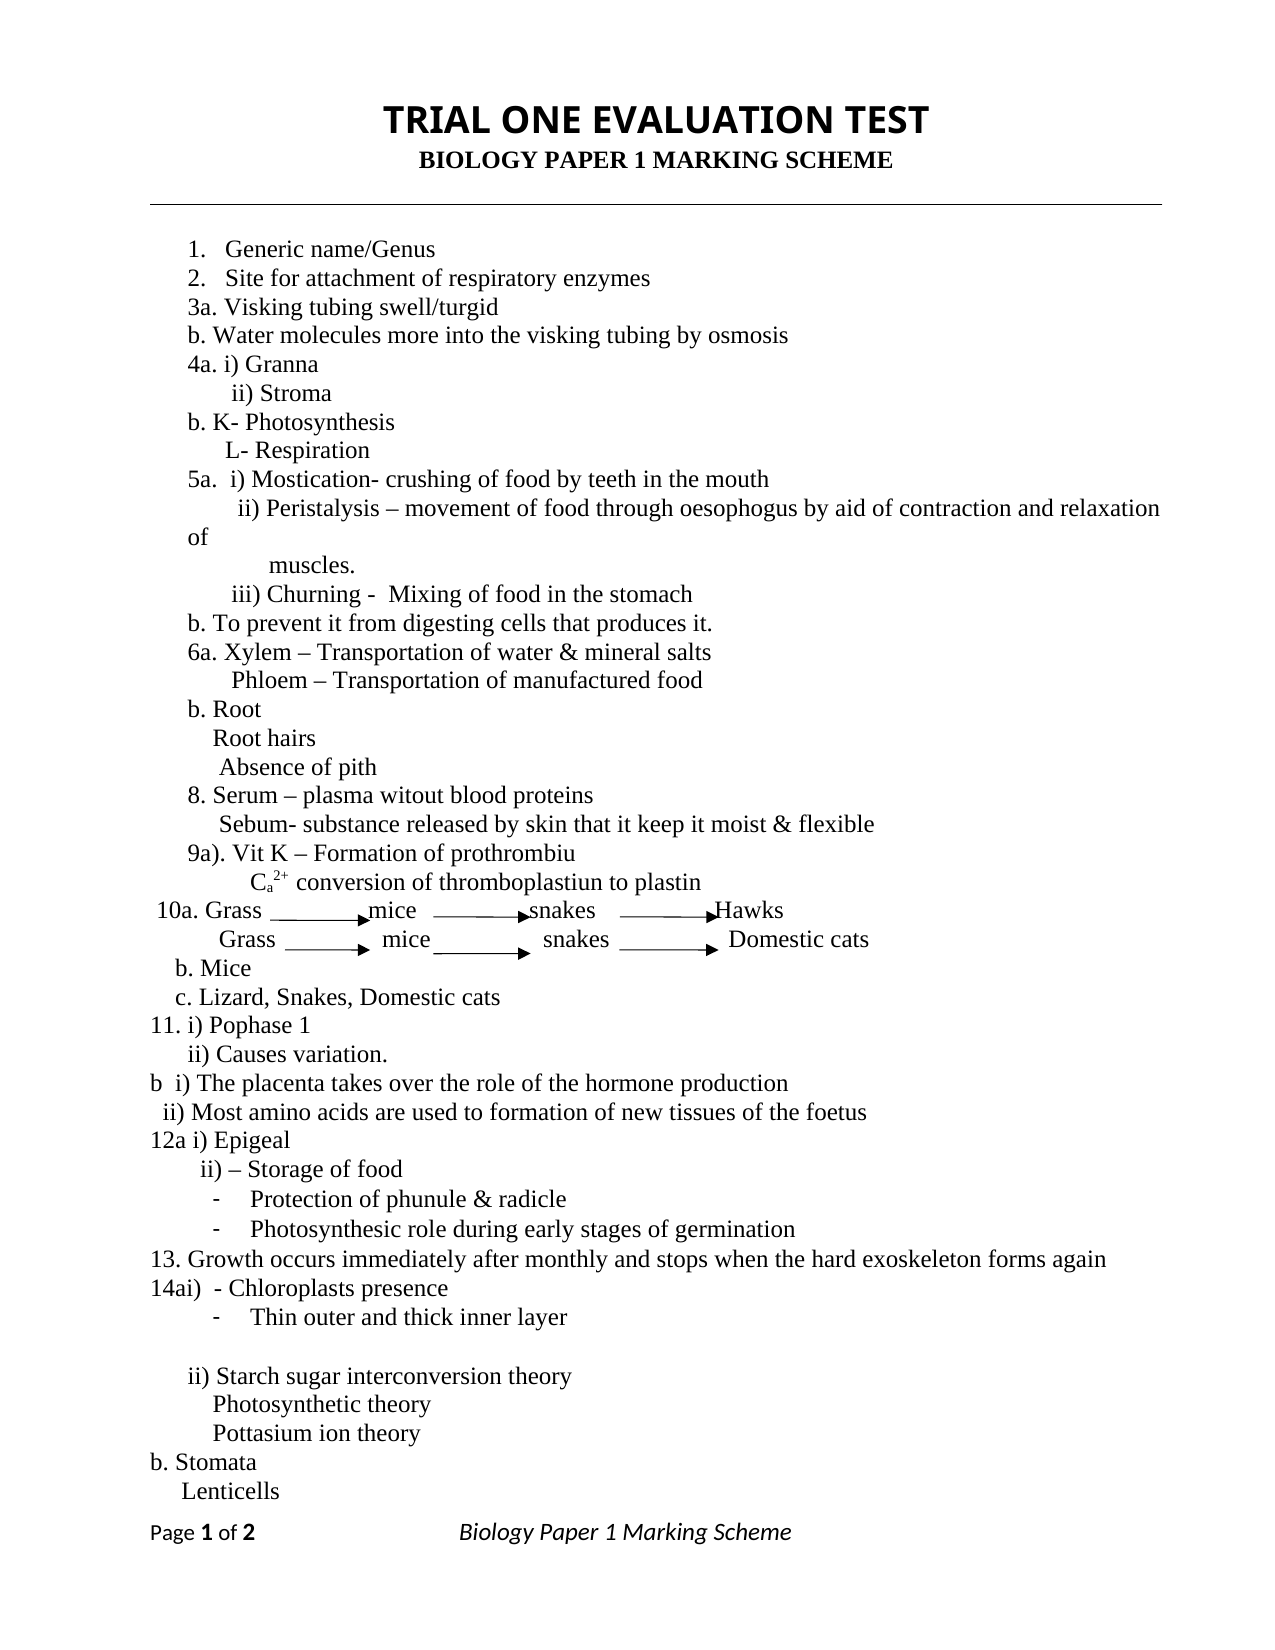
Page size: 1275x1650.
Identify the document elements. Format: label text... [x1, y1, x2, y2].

text 8. Serum – plasma witout blood proteins [187, 780, 1162, 809]
text b. Root [187, 694, 1162, 723]
text Phloem – Transportation of manufactured food [187, 665, 1162, 694]
text ii) – Storage of food [150, 1154, 1162, 1183]
text Lenticells [150, 1476, 1162, 1504]
list Photosynthesic role during early stages of germination [212, 1213, 1162, 1244]
text b. Mice [150, 953, 1162, 982]
text Photosynthetic theory [150, 1389, 1162, 1418]
text ii) Causes variation. [150, 1039, 1162, 1068]
list Site for attachment of respiratory enzymes [187, 263, 1162, 292]
text Sebum- substance released by skin that it keep it moist & flexible [187, 809, 1162, 838]
text Ca2+ conversion of thromboplastiun to plastin [150, 867, 1162, 895]
text BIOLOGY PAPER 1 MARKING SCHEME [150, 145, 1162, 173]
text b. To prevent it from digesting cells that produces it. [187, 608, 1162, 637]
list Protection of phunule & radicle [212, 1183, 1162, 1213]
text b. K- Photosynthesis [187, 407, 1162, 435]
text b. Water molecules more into the visking tubing by osmosis [187, 320, 1162, 349]
text Pottasium ion theory [150, 1418, 1162, 1447]
text 3a. Visking tubing swell/turgid [187, 292, 1162, 320]
text 14ai) - Chloroplasts presence [150, 1273, 1162, 1301]
text muscles. [187, 550, 1162, 579]
text Root hairs [187, 723, 1162, 752]
text ii) Peristalysis – movement of food through oesophogus by aid of contraction and relaxation of [187, 493, 1162, 550]
text 12a i) Epigeal [150, 1125, 1162, 1154]
text 10a. Grass mice snakes Hawks [150, 895, 1162, 924]
text 6a. Xylem – Transportation of water & mineral salts [187, 637, 1162, 665]
text c. Lizard, Snakes, Domestic cats [150, 982, 1162, 1010]
text Grass mice snakes Domestic cats [150, 924, 1162, 953]
text ii) Most amino acids are used to formation of new tissues of the foetus [150, 1097, 1162, 1125]
list Thin outer and thick inner layer [212, 1301, 1162, 1332]
text iii) Churning - Mixing of food in the stomach [187, 579, 1162, 608]
text ii) Starch sugar interconversion theory [150, 1361, 1162, 1389]
text 4a. i) Granna [187, 349, 1162, 378]
text ii) Stroma [187, 378, 1162, 407]
text 13. Growth occurs immediately after monthly and stops when the hard exoskeleton forms again [150, 1244, 1162, 1273]
text L- Respiration [187, 435, 1162, 464]
text TRIAL ONE EVALUATION TEST [150, 94, 1162, 145]
text Absence of pith [187, 752, 1162, 780]
text b. Stomata [150, 1447, 1162, 1476]
list Generic name/Genus [187, 234, 1162, 263]
text 11. i) Pophase 1 [150, 1010, 1162, 1039]
text 9a). Vit K – Formation of prothrombiu [187, 838, 1162, 867]
text b i) The placenta takes over the role of the hormone production [150, 1068, 1162, 1097]
text 5a. i) Mostication- crushing of food by teeth in the mouth [187, 464, 1162, 493]
